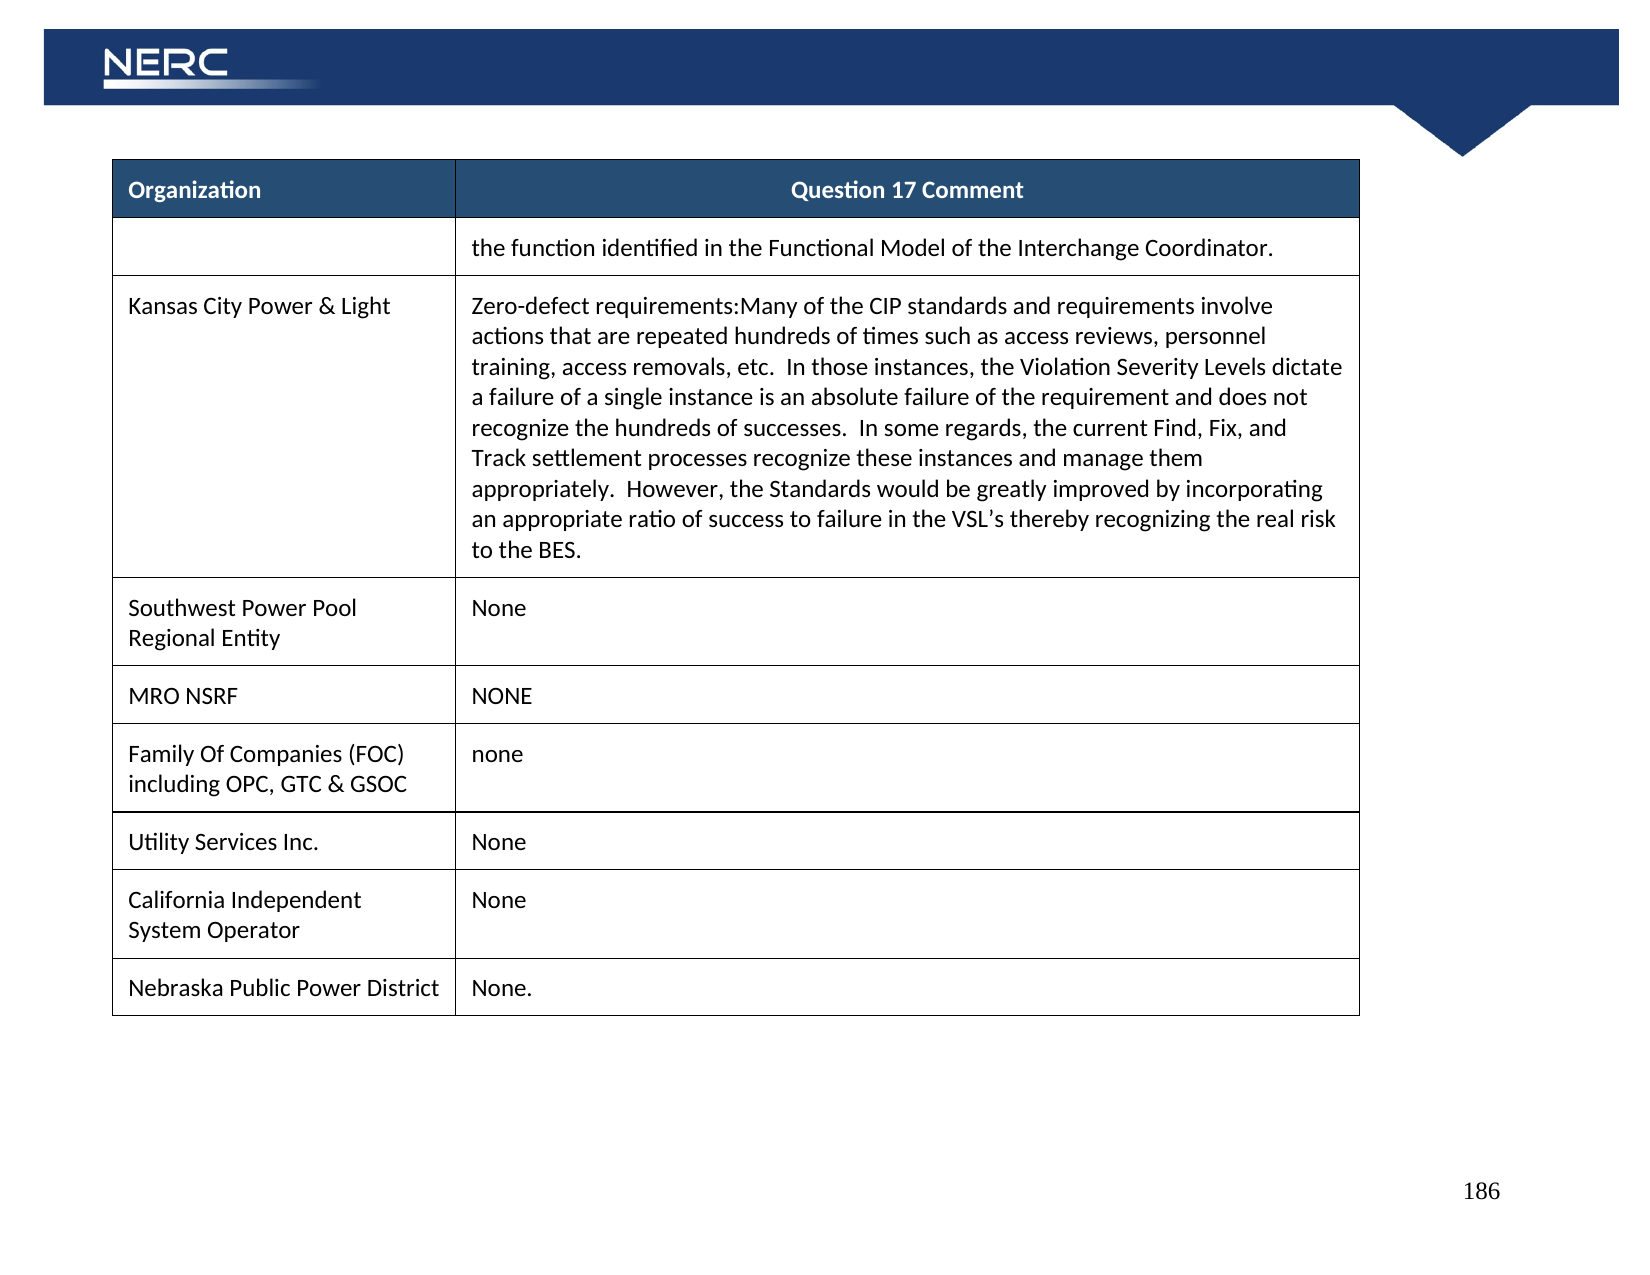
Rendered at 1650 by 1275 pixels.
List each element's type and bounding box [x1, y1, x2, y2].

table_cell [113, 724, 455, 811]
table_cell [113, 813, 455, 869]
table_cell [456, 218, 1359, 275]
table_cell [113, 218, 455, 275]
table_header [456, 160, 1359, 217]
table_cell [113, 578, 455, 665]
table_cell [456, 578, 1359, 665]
picture [43, 29, 1619, 157]
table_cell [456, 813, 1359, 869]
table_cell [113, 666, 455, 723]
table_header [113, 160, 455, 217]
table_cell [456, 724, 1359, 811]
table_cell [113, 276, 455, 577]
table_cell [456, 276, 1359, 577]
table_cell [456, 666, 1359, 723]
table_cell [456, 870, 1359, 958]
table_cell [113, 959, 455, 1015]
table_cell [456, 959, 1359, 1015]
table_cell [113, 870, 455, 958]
